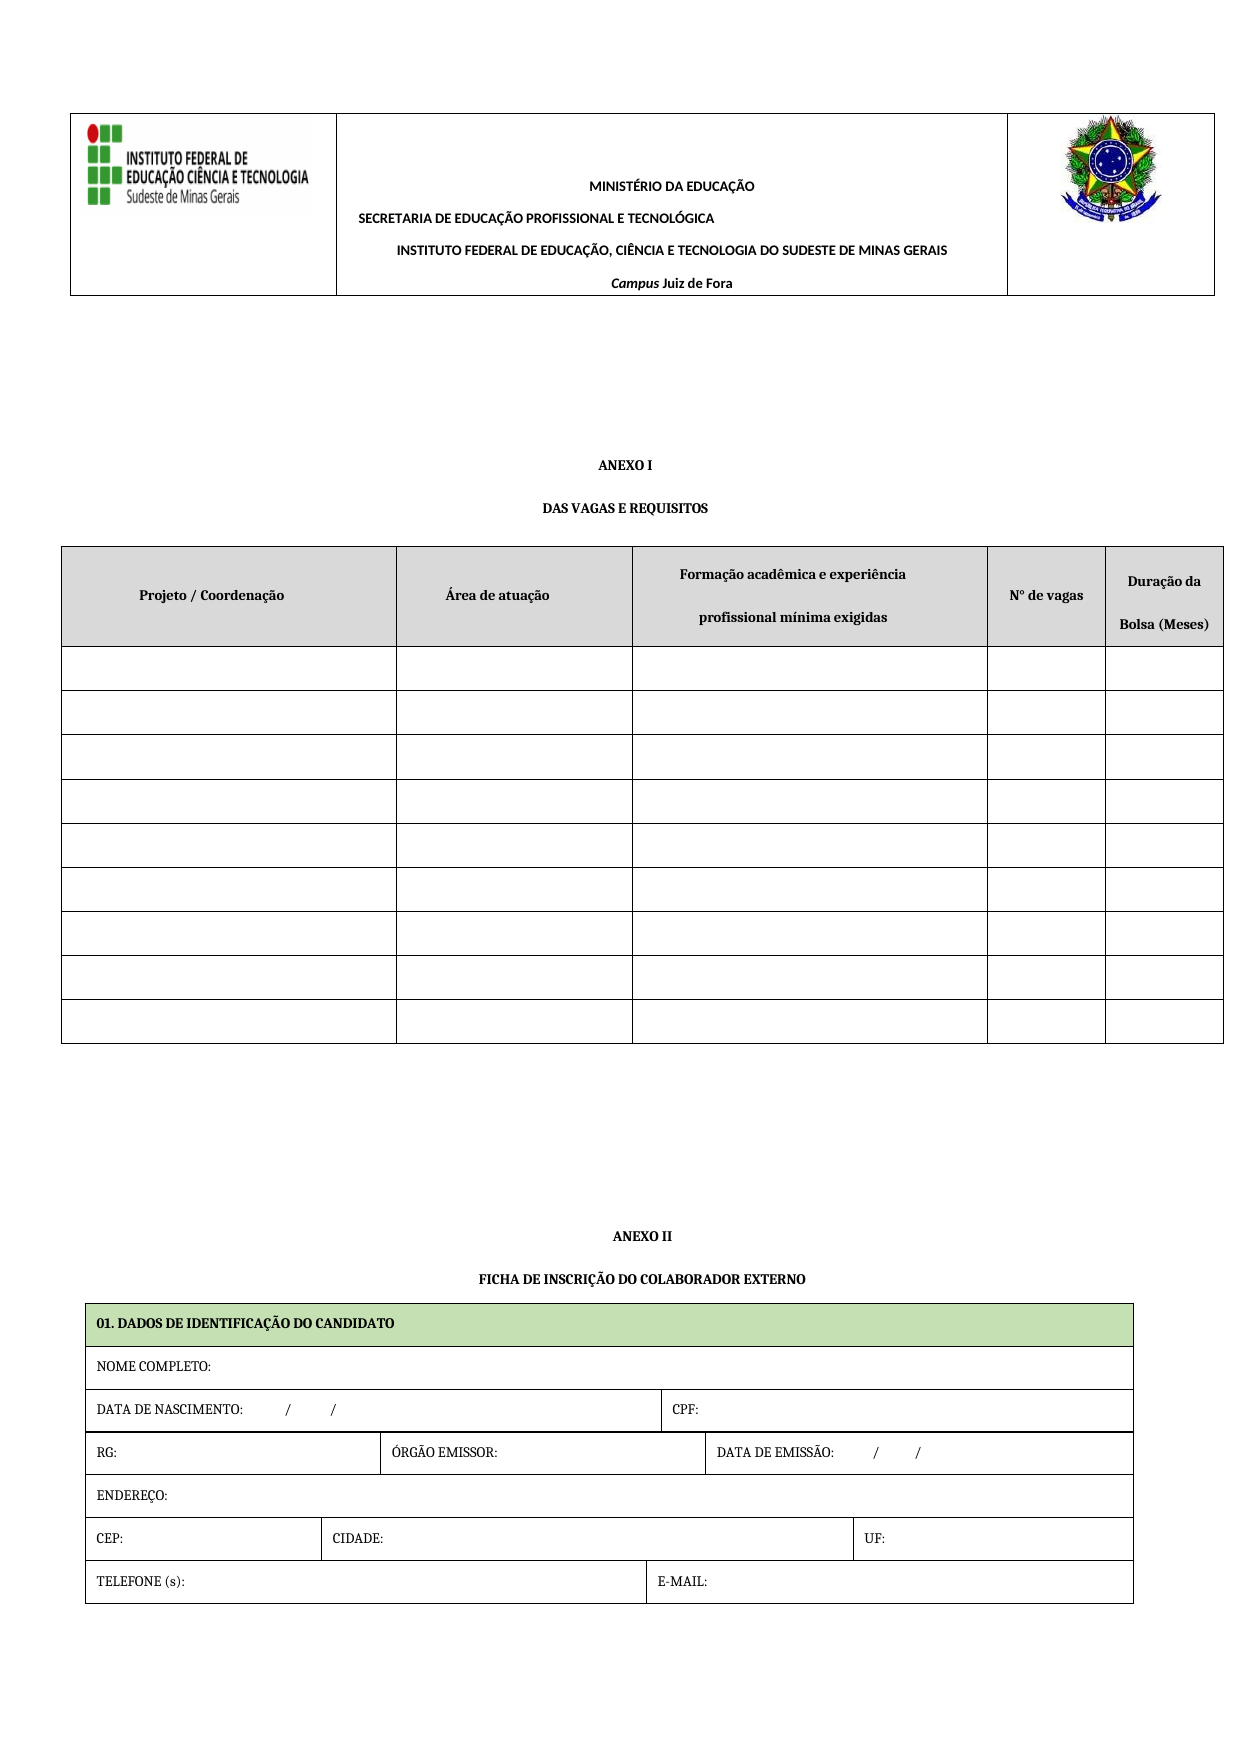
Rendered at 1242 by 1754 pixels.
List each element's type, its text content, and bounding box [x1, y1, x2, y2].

table_cell RG: [86, 1433, 380, 1474]
table_cell [1106, 824, 1223, 867]
table_cell [633, 824, 987, 867]
table_cell [988, 868, 1105, 911]
table_cell [633, 868, 987, 911]
table_cell [1106, 912, 1223, 955]
table_cell UF: [854, 1518, 1133, 1560]
table_cell [988, 647, 1105, 690]
table_cell [1106, 868, 1223, 911]
text FICHA DE INSCRIÇÃO DO COLABORADOR EXTERNO [133, 1259, 1152, 1288]
table_cell [1106, 956, 1223, 999]
table_header Projeto / Coordenação [62, 547, 396, 646]
table_cell [1106, 1000, 1223, 1043]
table_cell [397, 912, 632, 955]
table_cell [62, 912, 396, 955]
table_cell [397, 735, 632, 778]
table_cell [62, 691, 396, 734]
table_cell NOME COMPLETO: [86, 1347, 1133, 1388]
table_cell CEP: [86, 1518, 321, 1560]
table_cell [633, 780, 987, 822]
table_cell [62, 647, 396, 690]
table_cell [397, 647, 632, 690]
table_cell [397, 780, 632, 822]
table_cell TELEFONE (s): [86, 1561, 646, 1603]
table_cell [633, 956, 987, 999]
table_cell DATA DE NASCIMENTO: / / [86, 1390, 661, 1431]
table_header 01. DADOS DE IDENTIFICAÇÃO DO CANDIDATO [86, 1304, 1133, 1346]
table_cell ENDEREÇO: [86, 1475, 1133, 1517]
table_cell [397, 1000, 632, 1043]
table_cell CPF: [662, 1390, 1133, 1431]
table_cell [988, 780, 1105, 822]
table_cell ÓRGÃO EMISSOR: [381, 1433, 705, 1474]
text DAS VAGAS E REQUISITOS [133, 488, 1117, 517]
table_header N° de vagas [988, 547, 1105, 646]
table_cell [633, 691, 987, 734]
table_cell [62, 780, 396, 822]
table_header Formação acadêmica e experiência profissional mínima exigidas [633, 547, 987, 646]
table_cell [397, 868, 632, 911]
table_cell [633, 647, 987, 690]
table_cell CIDADE: [322, 1518, 853, 1560]
table_cell [397, 824, 632, 867]
table_cell [62, 1000, 396, 1043]
table_cell [988, 956, 1105, 999]
table_cell [62, 868, 396, 911]
table_cell [988, 691, 1105, 734]
table_cell [1106, 647, 1223, 690]
table_cell [633, 735, 987, 778]
text ANEXO I [133, 445, 1117, 474]
table_cell [62, 956, 396, 999]
picture [1060, 114, 1162, 223]
table_cell [397, 956, 632, 999]
picture [81, 114, 314, 216]
table_cell [988, 735, 1105, 778]
table_cell [1106, 780, 1223, 822]
table_cell [633, 1000, 987, 1043]
table_header Duração da Bolsa (Meses) [1106, 547, 1223, 646]
table_cell [988, 1000, 1105, 1043]
table_cell [633, 912, 987, 955]
table_cell [62, 735, 396, 778]
table_cell [988, 824, 1105, 867]
text ANEXO II [133, 1216, 1152, 1245]
table_header Área de atuação [397, 547, 632, 646]
table_cell [1106, 735, 1223, 778]
table_cell DATA DE EMISSÃO: / / [706, 1433, 1133, 1474]
table_cell [62, 824, 396, 867]
table_cell [397, 691, 632, 734]
table_cell [988, 912, 1105, 955]
table_cell E-MAIL: [647, 1561, 1133, 1603]
table_cell [1106, 691, 1223, 734]
